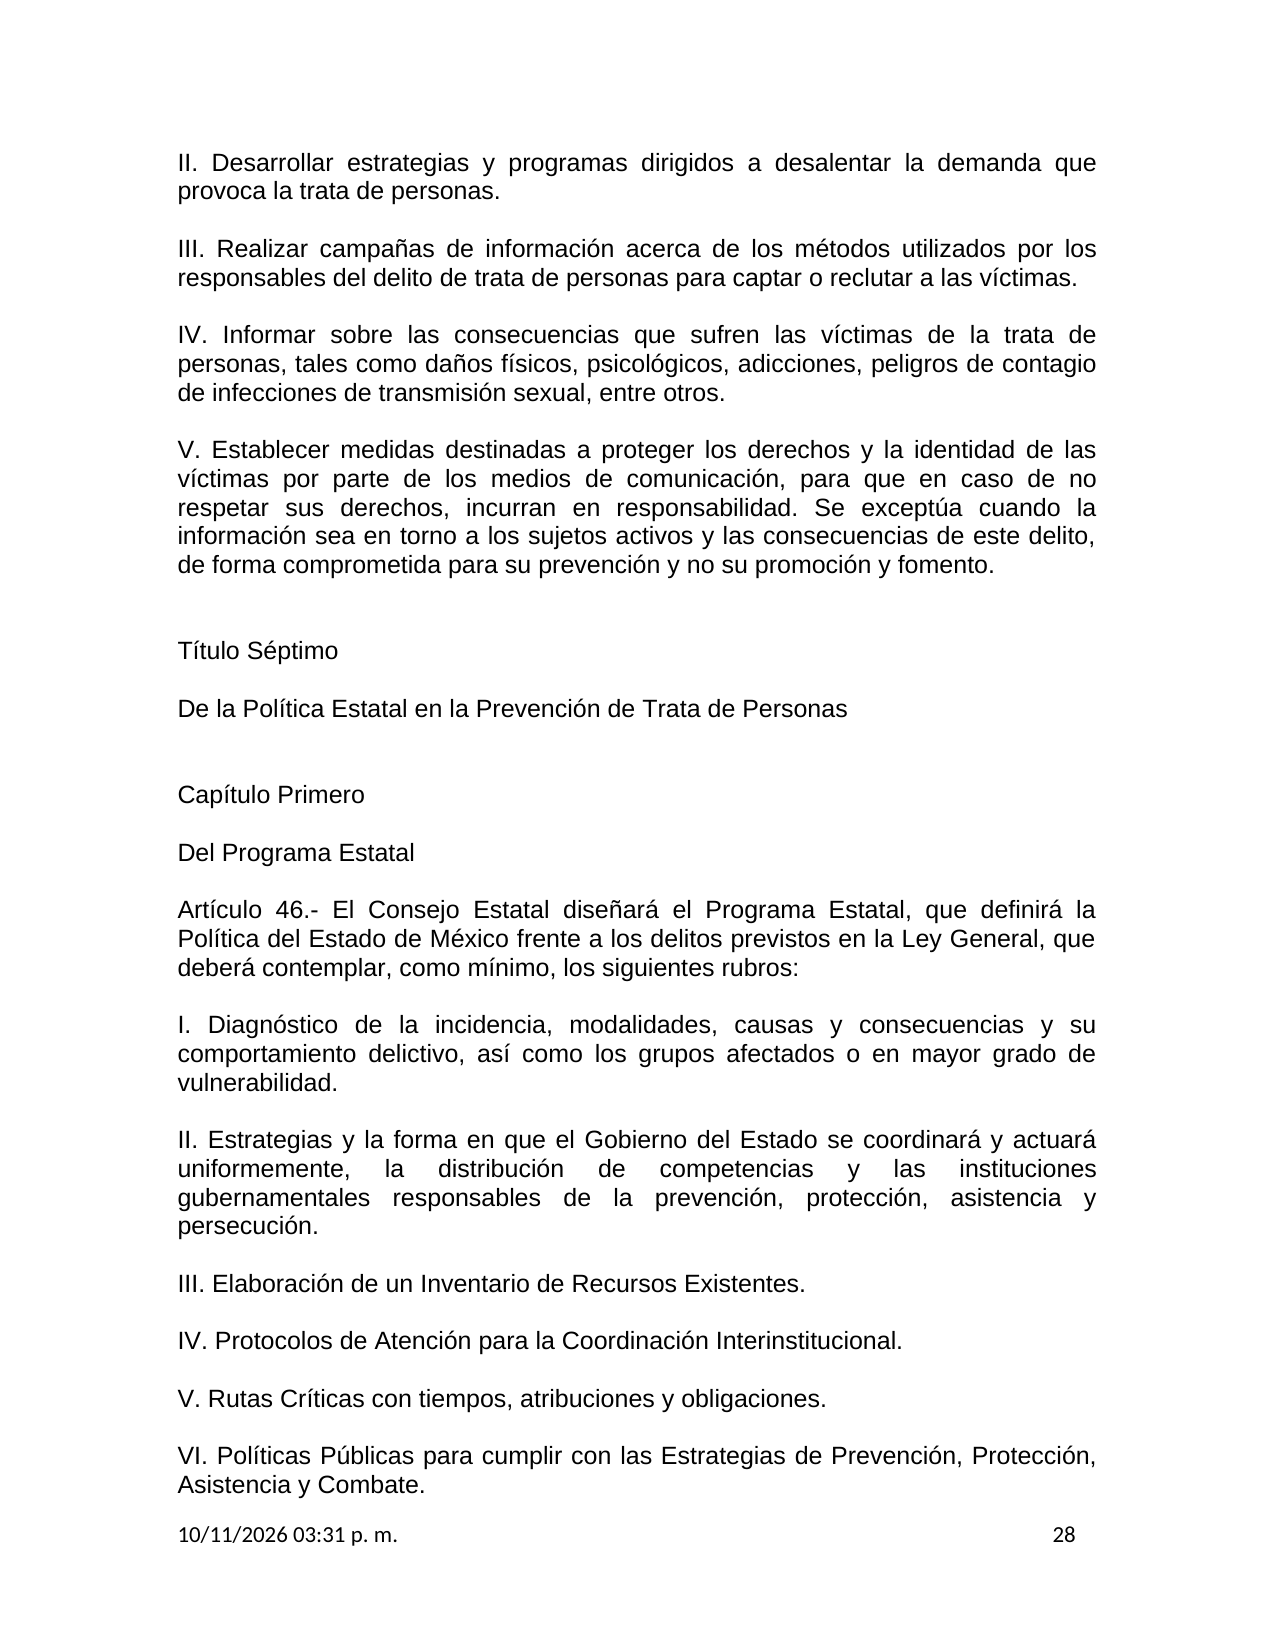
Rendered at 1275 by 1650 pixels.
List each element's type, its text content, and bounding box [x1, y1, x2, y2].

text IV. Informar sobre las consecuencias que sufren las víctimas de la trata de personas, tales como daños físicos, psicológicos, adicciones, peligros de contagio de infecciones de transmisión sexual, entre otros. [177, 320, 1098, 406]
text III. Realizar campañas de información acerca de los métodos utilizados por los responsables del delito de trata de personas para captar o reclutar a las víctimas. [177, 234, 1098, 291]
text II. Estrategias y la forma en que el Gobierno del Estado se coordinará y actuará uniformemente, la distribución de competencias y las instituciones gubernamentales responsables de la prevención, protección, asistencia y persecución. [177, 1125, 1098, 1240]
text V. Rutas Críticas con tiempos, atribuciones y obligaciones. [177, 1384, 1098, 1413]
text Capítulo Primero [177, 780, 1098, 809]
text I. Diagnóstico de la incidencia, modalidades, causas y consecuencias y su comportamiento delictivo, así como los grupos afectados o en mayor grado de vulnerabilidad. [177, 1010, 1098, 1096]
text VI. Políticas Públicas para cumplir con las Estrategias de Prevención, Protección, Asistencia y Combate. [177, 1441, 1098, 1499]
text IV. Protocolos de Atención para la Coordinación Interinstitucional. [177, 1326, 1098, 1355]
text V. Establecer medidas destinadas a proteger los derechos y la identidad de las víctimas por parte de los medios de comunicación, para que en caso de no respetar sus derechos, incurran en responsabilidad. Se exceptúa cuando la información sea en torno a los sujetos activos y las consecuencias de este delito, de forma comprometida para su prevención y no su promoción y fomento. [177, 435, 1098, 579]
text Artículo 46.- El Consejo Estatal diseñará el Programa Estatal, que definirá la Política del Estado de México frente a los delitos previstos en la Ley General, que deberá contemplar, como mínimo, los siguientes rubros: [177, 895, 1098, 981]
text De la Política Estatal en la Prevención de Trata de Personas [177, 694, 1098, 723]
text Título Séptimo [177, 636, 1098, 665]
text III. Elaboración de un Inventario de Recursos Existentes. [177, 1269, 1098, 1298]
text II. Desarrollar estrategias y programas dirigidos a desalentar la demanda que provoca la trata de personas. [177, 148, 1098, 205]
text Del Programa Estatal [177, 838, 1098, 866]
